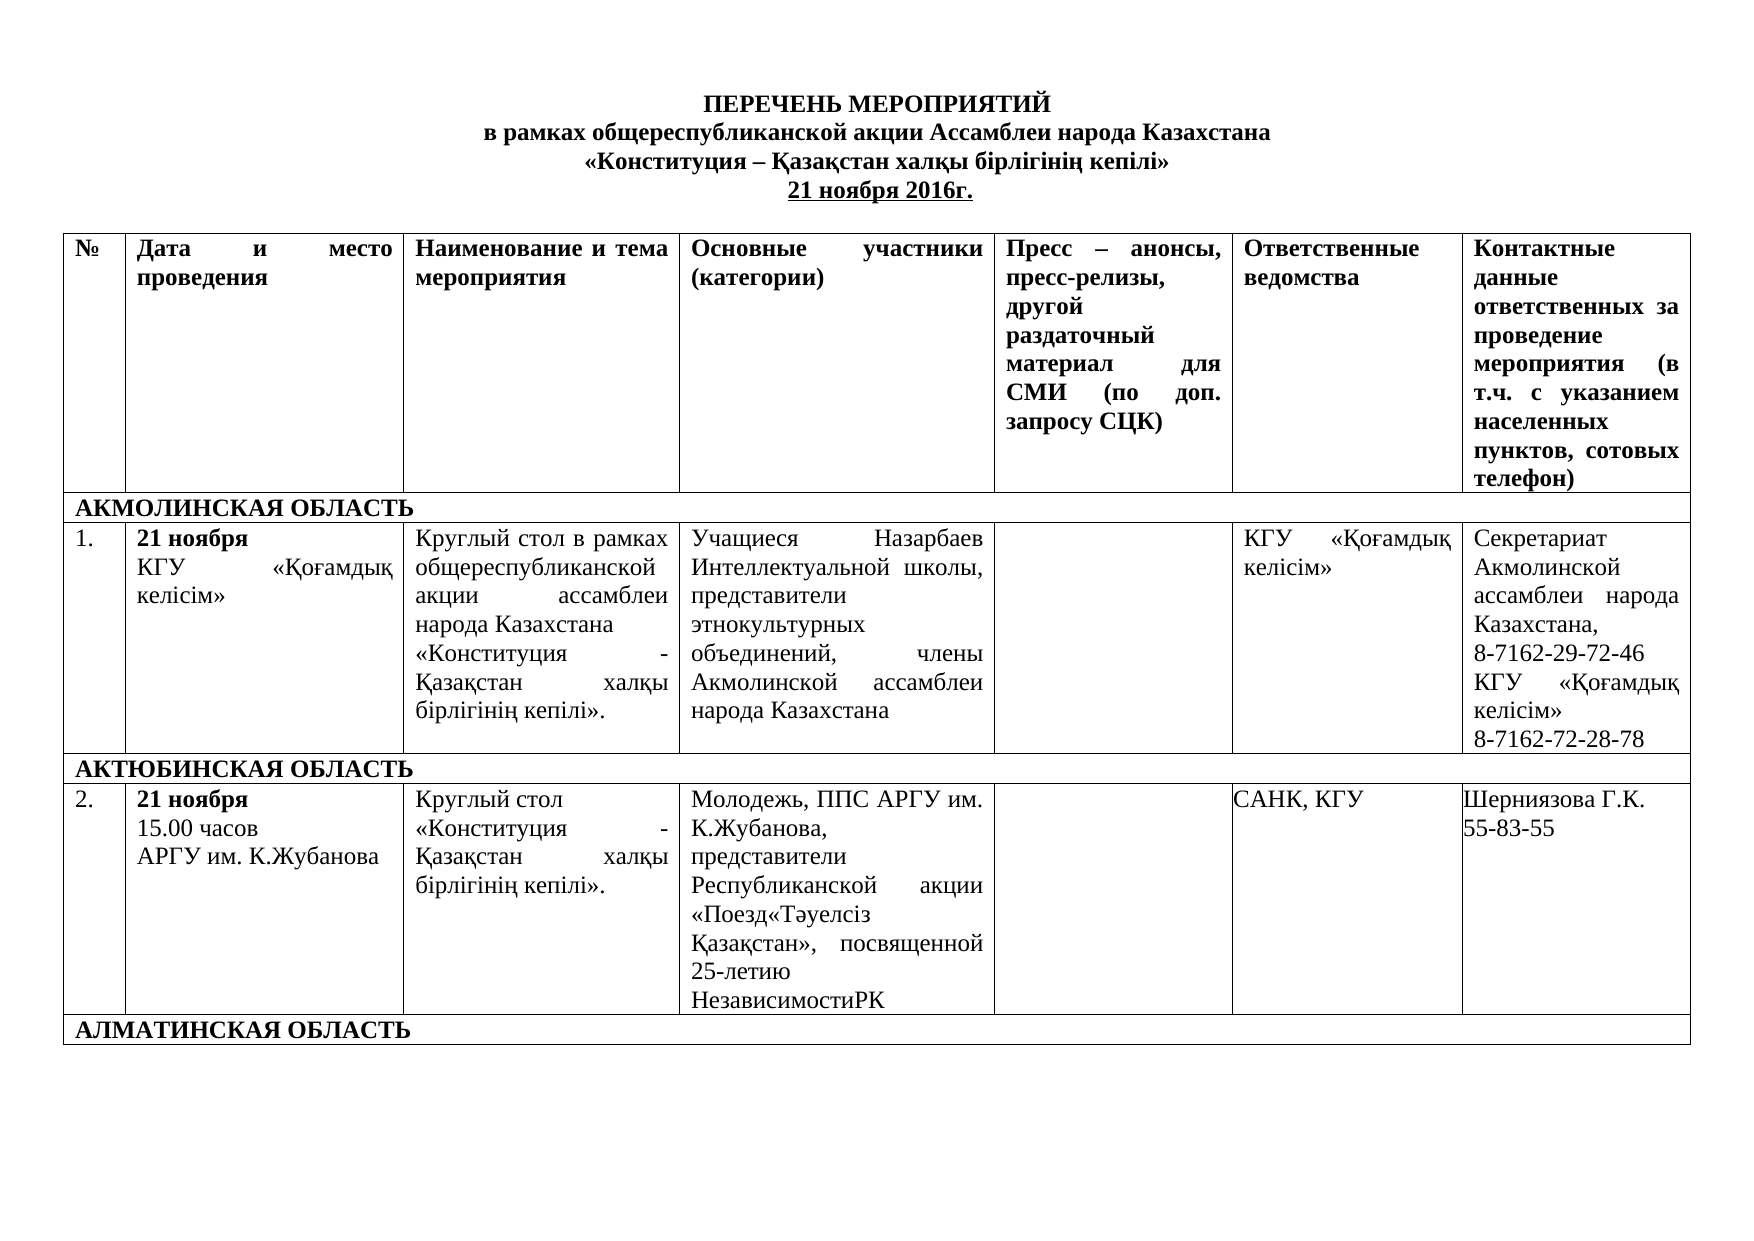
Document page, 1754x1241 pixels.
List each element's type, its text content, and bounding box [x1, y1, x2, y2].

table_cell Круглый стол «Конституция - Қазақстан халқы бірлігінің кепілі». [404, 784, 679, 1014]
table_cell КГУ «Қоғамдық келісім» [1233, 523, 1462, 753]
table_cell Секретариат Акмолинской ассамблеи народа Казахстана, 8-7162-29-72-46 КГУ «Қоғамдық келісім» 8-7162-72-28-78 [1463, 523, 1690, 753]
table_cell [64, 523, 125, 753]
table_cell Учащиеся Назарбаев Интеллектуальной школы, представители этнокультурных объединений, члены Акмолинской ассамблеи народа Казахстана [680, 523, 994, 753]
table_cell [64, 784, 125, 1014]
table_header Контактные данные ответственных за проведение мероприятия (в т.ч. с указанием населенных пунктов, сотовых телефон) [1463, 234, 1690, 492]
table_cell САНК, КГУ [1233, 784, 1462, 1014]
text в рамках общереспубликанской акции Ассамблеи народа Казахстана [118, 117, 1636, 146]
table_cell [995, 784, 1232, 1014]
table_cell 21 ноября 15.00 часов АРГУ им. К.Жубанова [126, 784, 403, 1014]
text «Конституция – Қазақстан халқы бірлігінің кепілі» [118, 146, 1636, 175]
table_cell [995, 523, 1232, 753]
table_header Наименование и тема мероприятия [404, 234, 679, 492]
table_cell Молодежь, ППС АРГУ им. К.Жубанова, представители Республиканской акции «Поезд«Тәуелсіз Қазақстан», посвященной 25-летию НезависимостиРК [680, 784, 994, 1014]
table_cell Круглый стол в рамках общереспубликанской акции ассамблеи народа Казахстана «Конституция - Қазақстан халқы бірлігінің кепілі». [404, 523, 679, 753]
table_cell АКТЮБИНСКАЯ ОБЛАСТЬ [64, 754, 1690, 783]
table_header Дата и место проведения [126, 234, 403, 492]
table_header Ответственные ведомства [1233, 234, 1462, 492]
table_header Основные участники (категории) [680, 234, 994, 492]
text ПЕРЕЧЕНЬ МЕРОПРИЯТИЙ [118, 89, 1636, 117]
table_cell Шерниязова Г.К. 55-83-55 [1463, 784, 1690, 1014]
table_header № [64, 234, 125, 492]
table_header Пресс – анонсы, пресс-релизы, другой раздаточный материал для СМИ (по доп. запросу СЦК) [995, 234, 1232, 492]
table_cell 21 ноября КГУ «Қоғамдық келісім» [126, 523, 403, 753]
text 21 ноября 2016г. [118, 175, 1636, 204]
table_cell АКМОЛИНСКАЯ ОБЛАСТЬ [64, 493, 1690, 522]
table_cell АЛМАТИНСКАЯ ОБЛАСТЬ [64, 1015, 1690, 1044]
